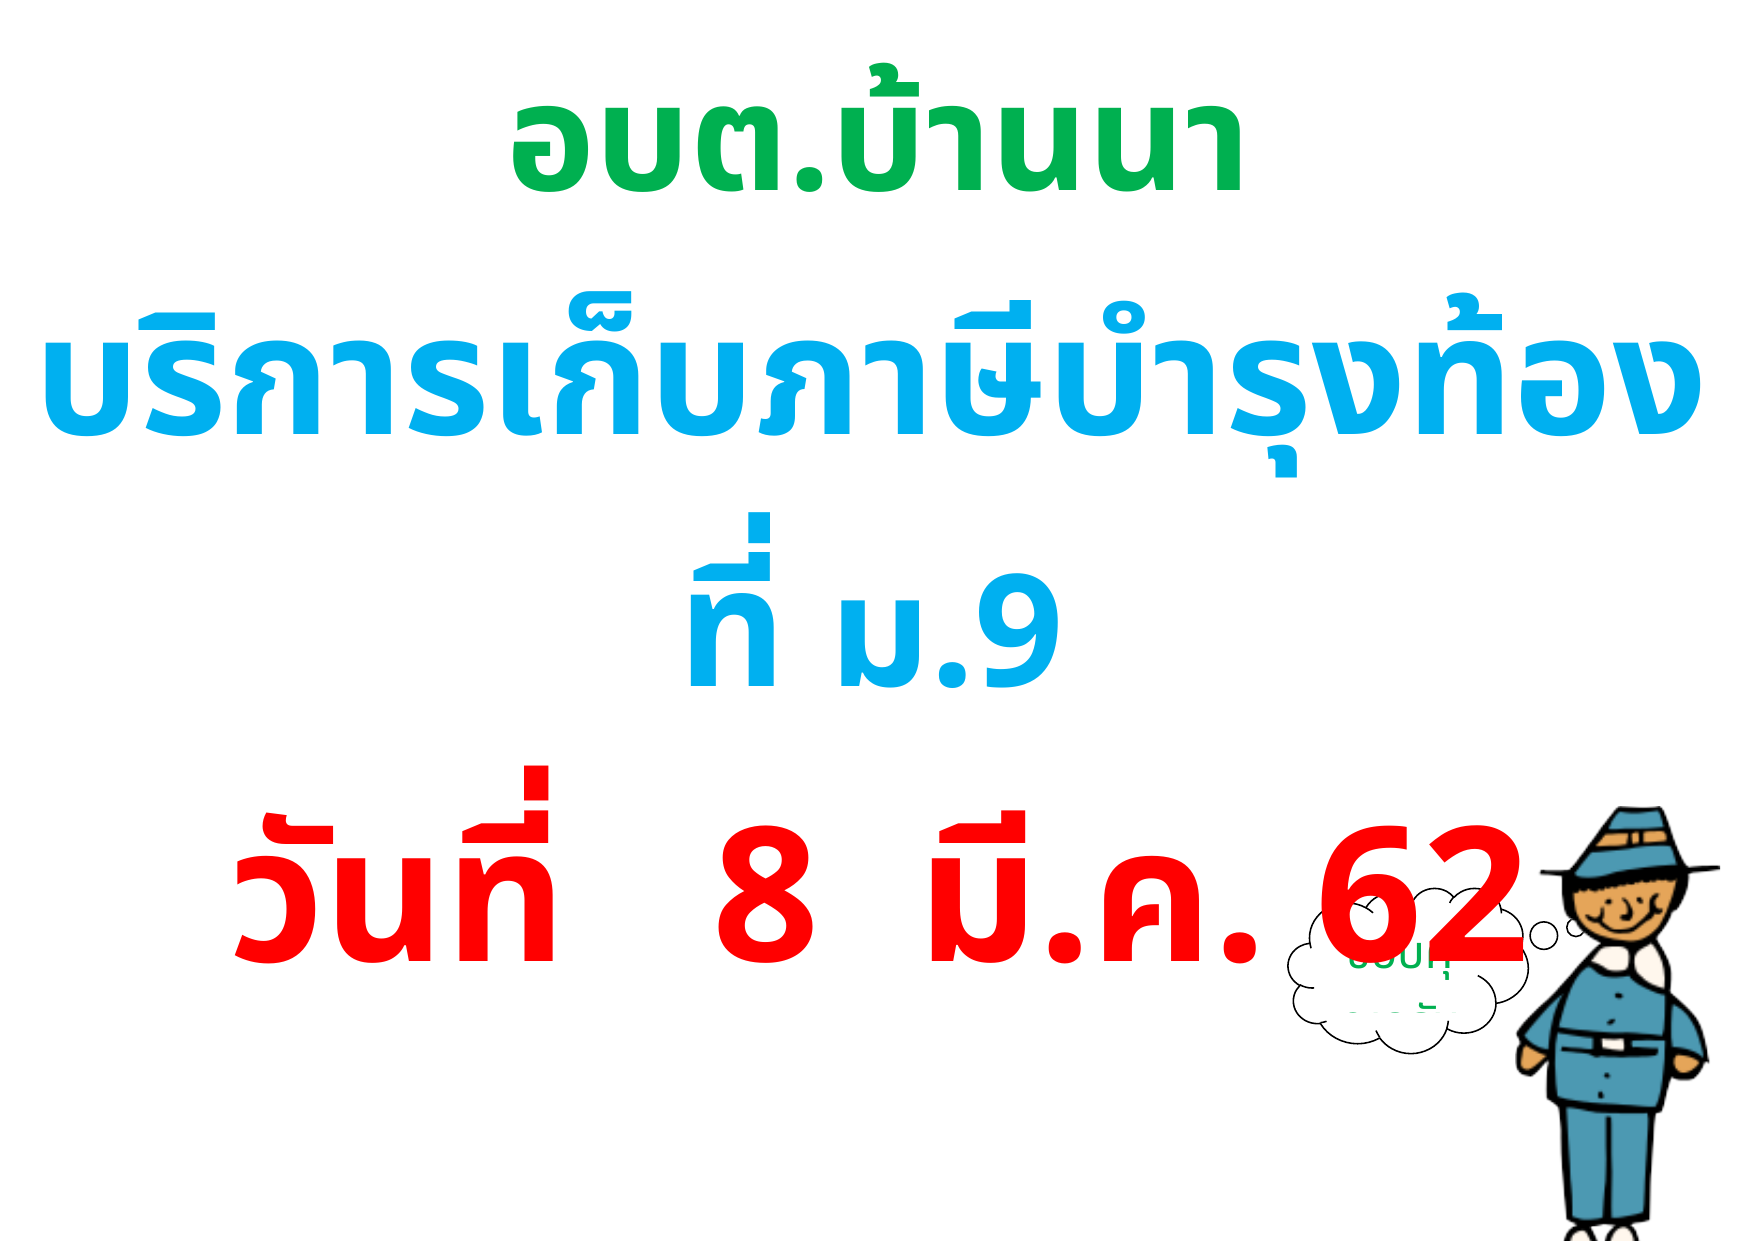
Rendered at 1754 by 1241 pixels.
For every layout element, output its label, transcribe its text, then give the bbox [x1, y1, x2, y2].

subtitle อบต.บ้านนา [0, 29, 1713, 257]
subtitle บริการเก็บภาษีบำรุงท้องที่ ม.9 [29, 257, 1713, 761]
subtitle วันที่ 8 มี.ค. 62 [44, 761, 1713, 1046]
